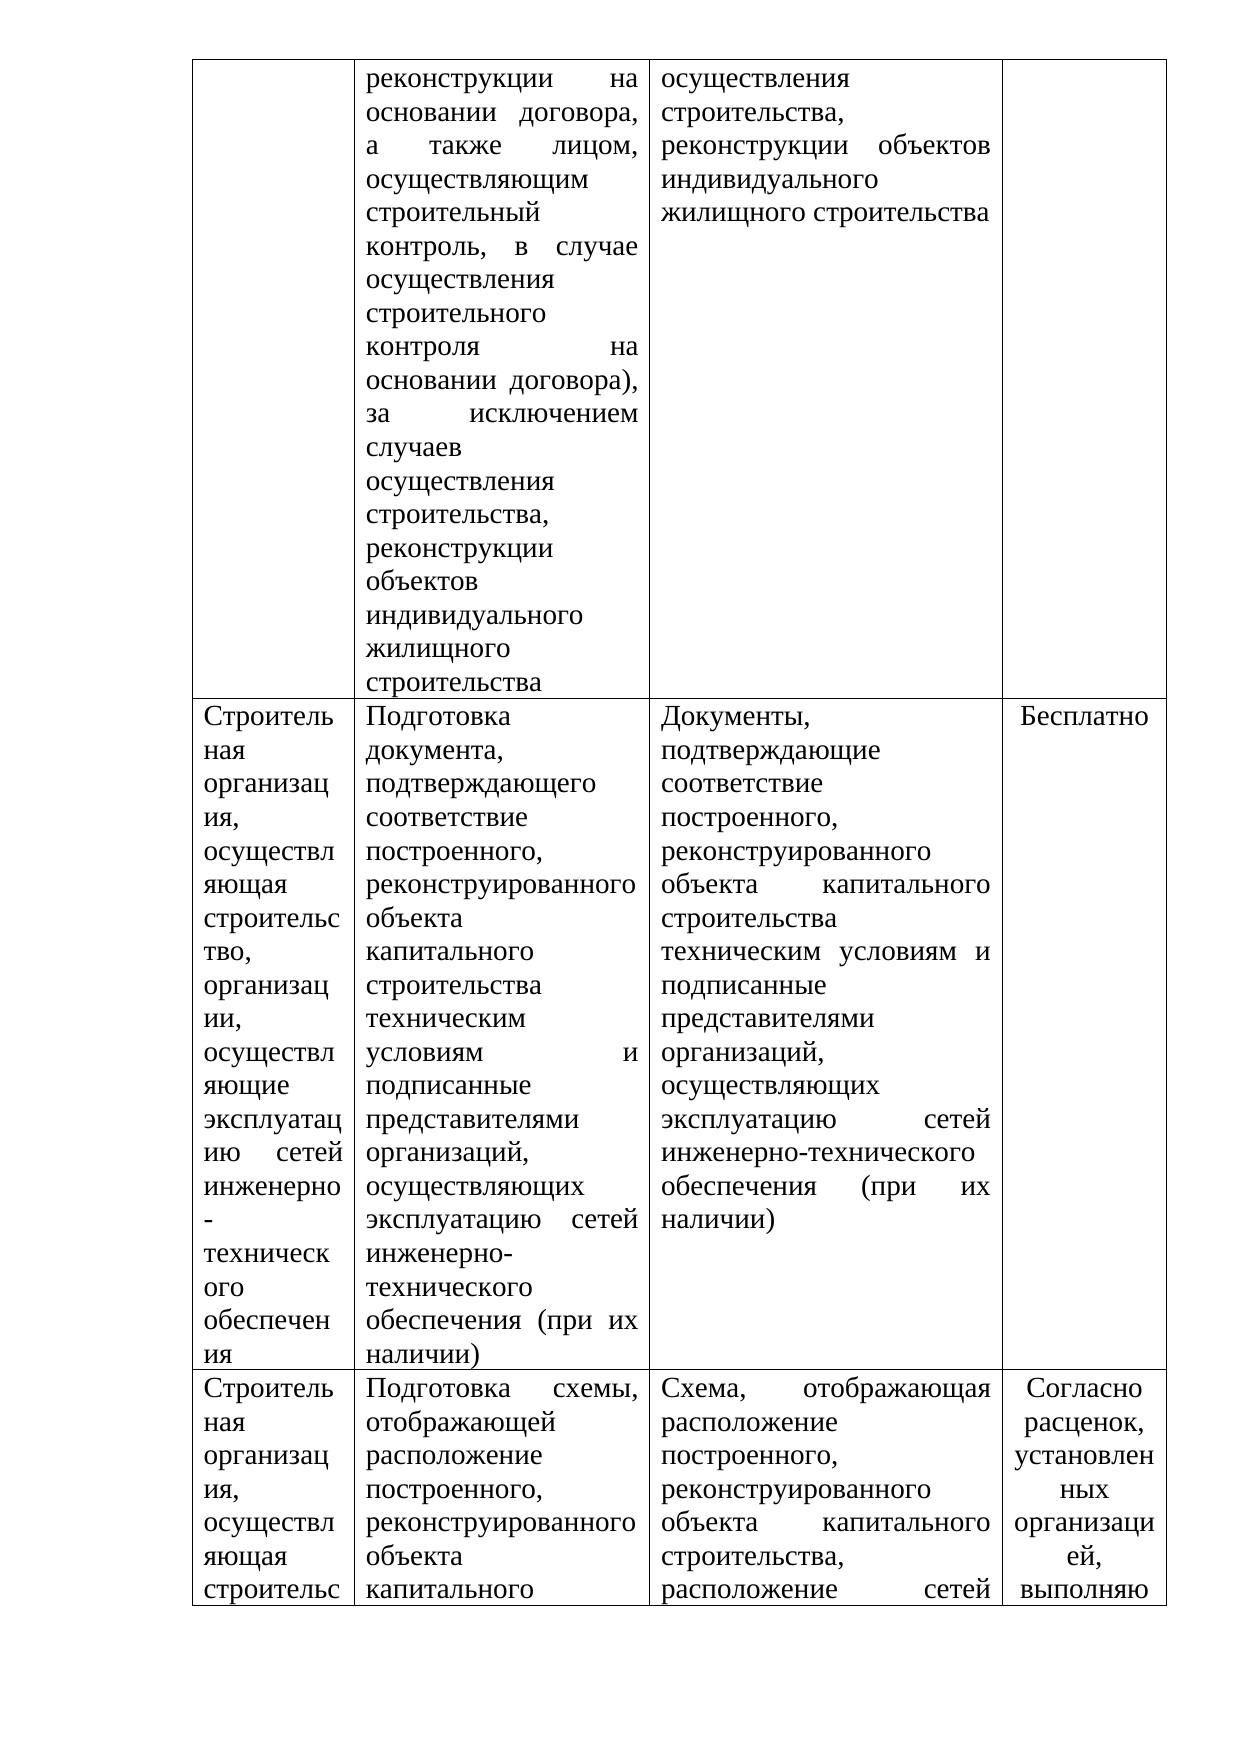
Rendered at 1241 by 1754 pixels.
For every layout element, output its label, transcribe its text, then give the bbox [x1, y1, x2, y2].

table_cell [355, 1370, 649, 1605]
table_cell Документы, подтверждающие соответствие построенного, реконструированного объекта капитального строительства техническим условиям и подписанные представителями организаций, осуществляющих эксплуатацию сетей инженерно-технического обеспечения (при их наличии) [650, 699, 1002, 1369]
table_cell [1003, 1370, 1166, 1605]
table_cell Бесплатно [1003, 699, 1166, 1369]
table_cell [355, 60, 649, 697]
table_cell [193, 1370, 354, 1605]
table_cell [193, 60, 354, 697]
table_cell Подготовка документа, подтверждающего соответствие построенного, реконструированного объекта капитального строительства техническим условиям и подписанные представителями организаций, осуществляющих эксплуатацию сетей инженерно-технического обеспечения (при их наличии) [355, 699, 649, 1369]
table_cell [1003, 60, 1166, 697]
table_cell Строительная организация, осуществляющая строительство, организации, осуществляющие эксплуатацию сетей инженерно-технического обеспечения [193, 699, 354, 1369]
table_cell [650, 60, 1002, 697]
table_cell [650, 1370, 1002, 1605]
